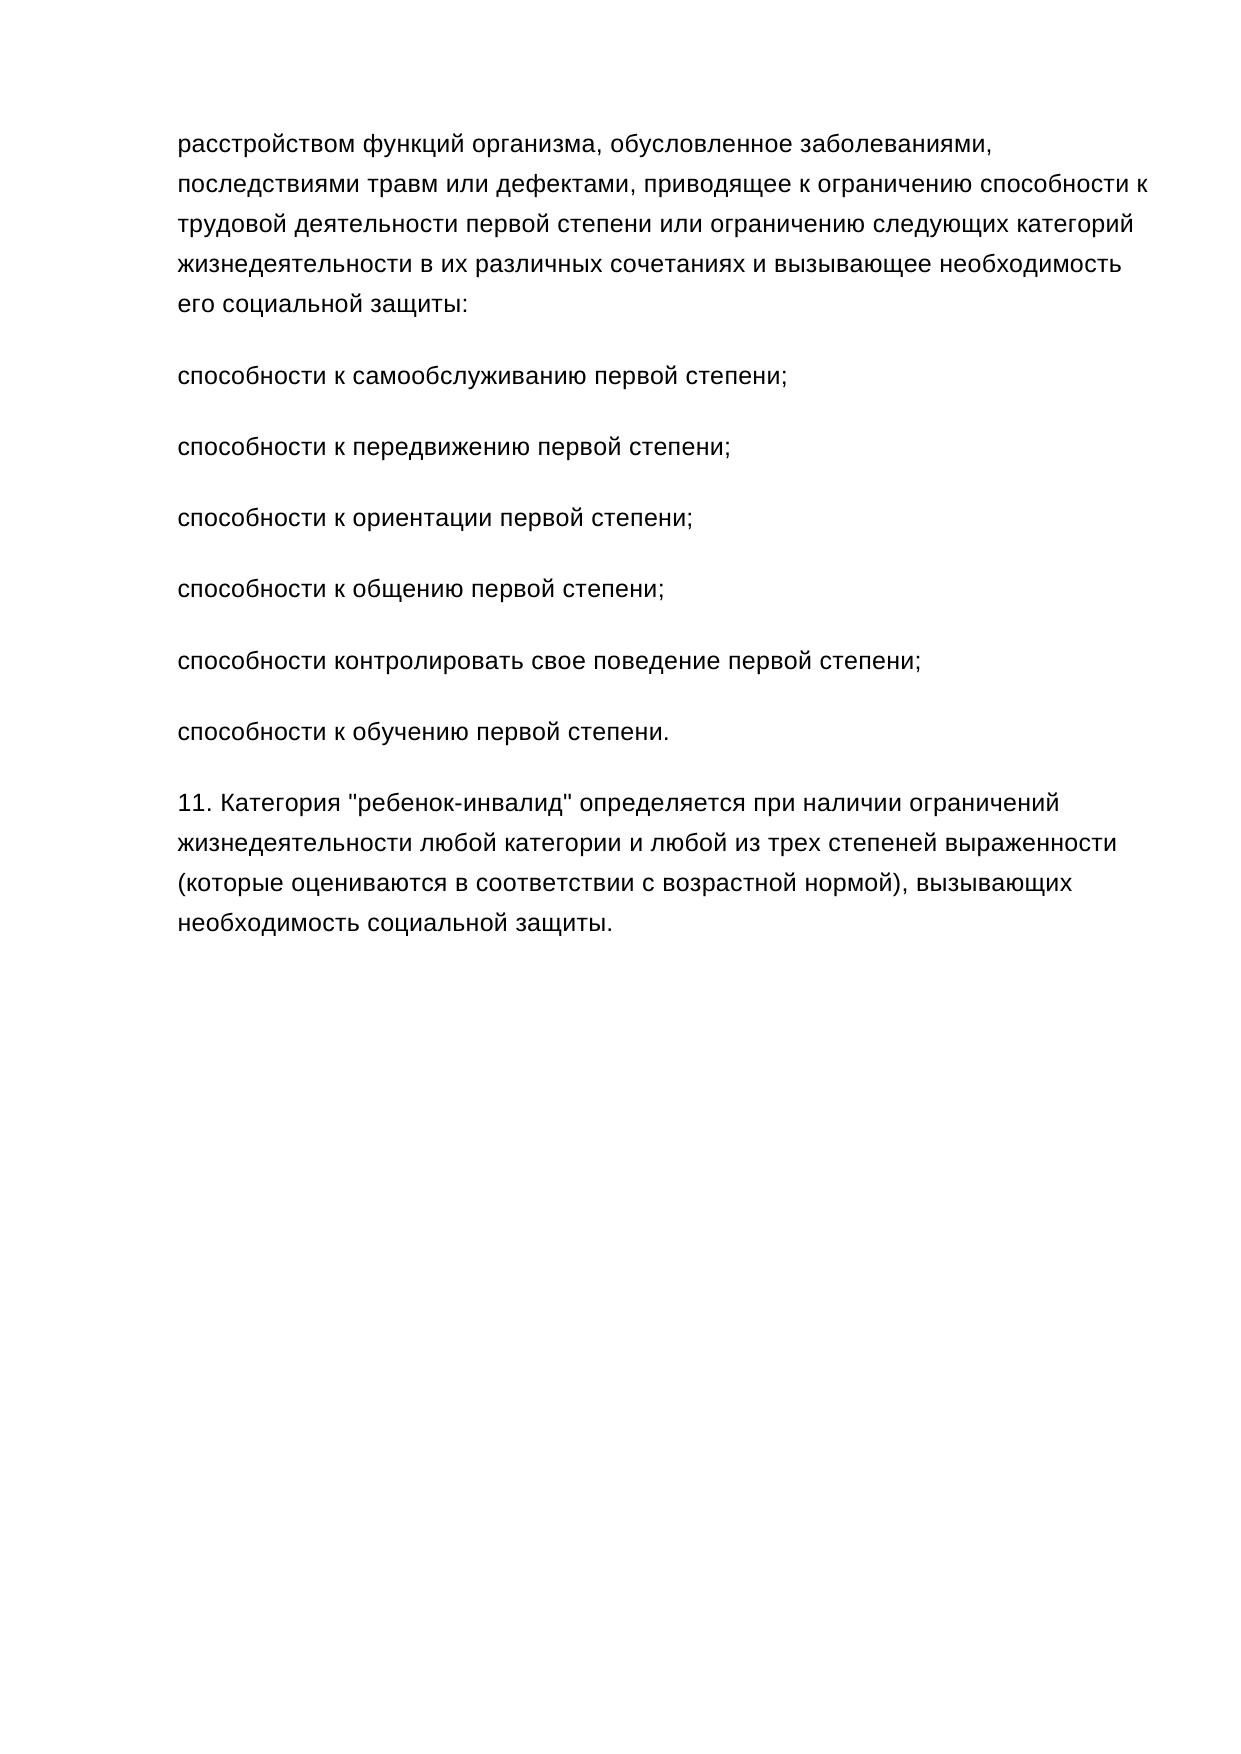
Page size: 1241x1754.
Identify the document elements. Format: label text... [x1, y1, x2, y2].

text способности к передвижению первой степени; [177, 421, 1152, 461]
text способности к общению первой степени; [177, 563, 1152, 603]
text способности к ориентации первой степени; [177, 492, 1152, 532]
text способности к самообслуживанию первой степени; [177, 349, 1152, 389]
text способности контролировать свое поведение первой степени; [177, 634, 1152, 674]
text способности к обучению первой степени. [177, 706, 1152, 746]
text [177, 118, 1152, 318]
text 11. Категория "ребенок-инвалид" определяется при наличии ограничений жизнедеятельности любой категории и любой из трех степеней выраженности (которые оцениваются в соответствии с возрастной нормой), вызывающих необходимость социальной защиты. [177, 777, 1152, 937]
